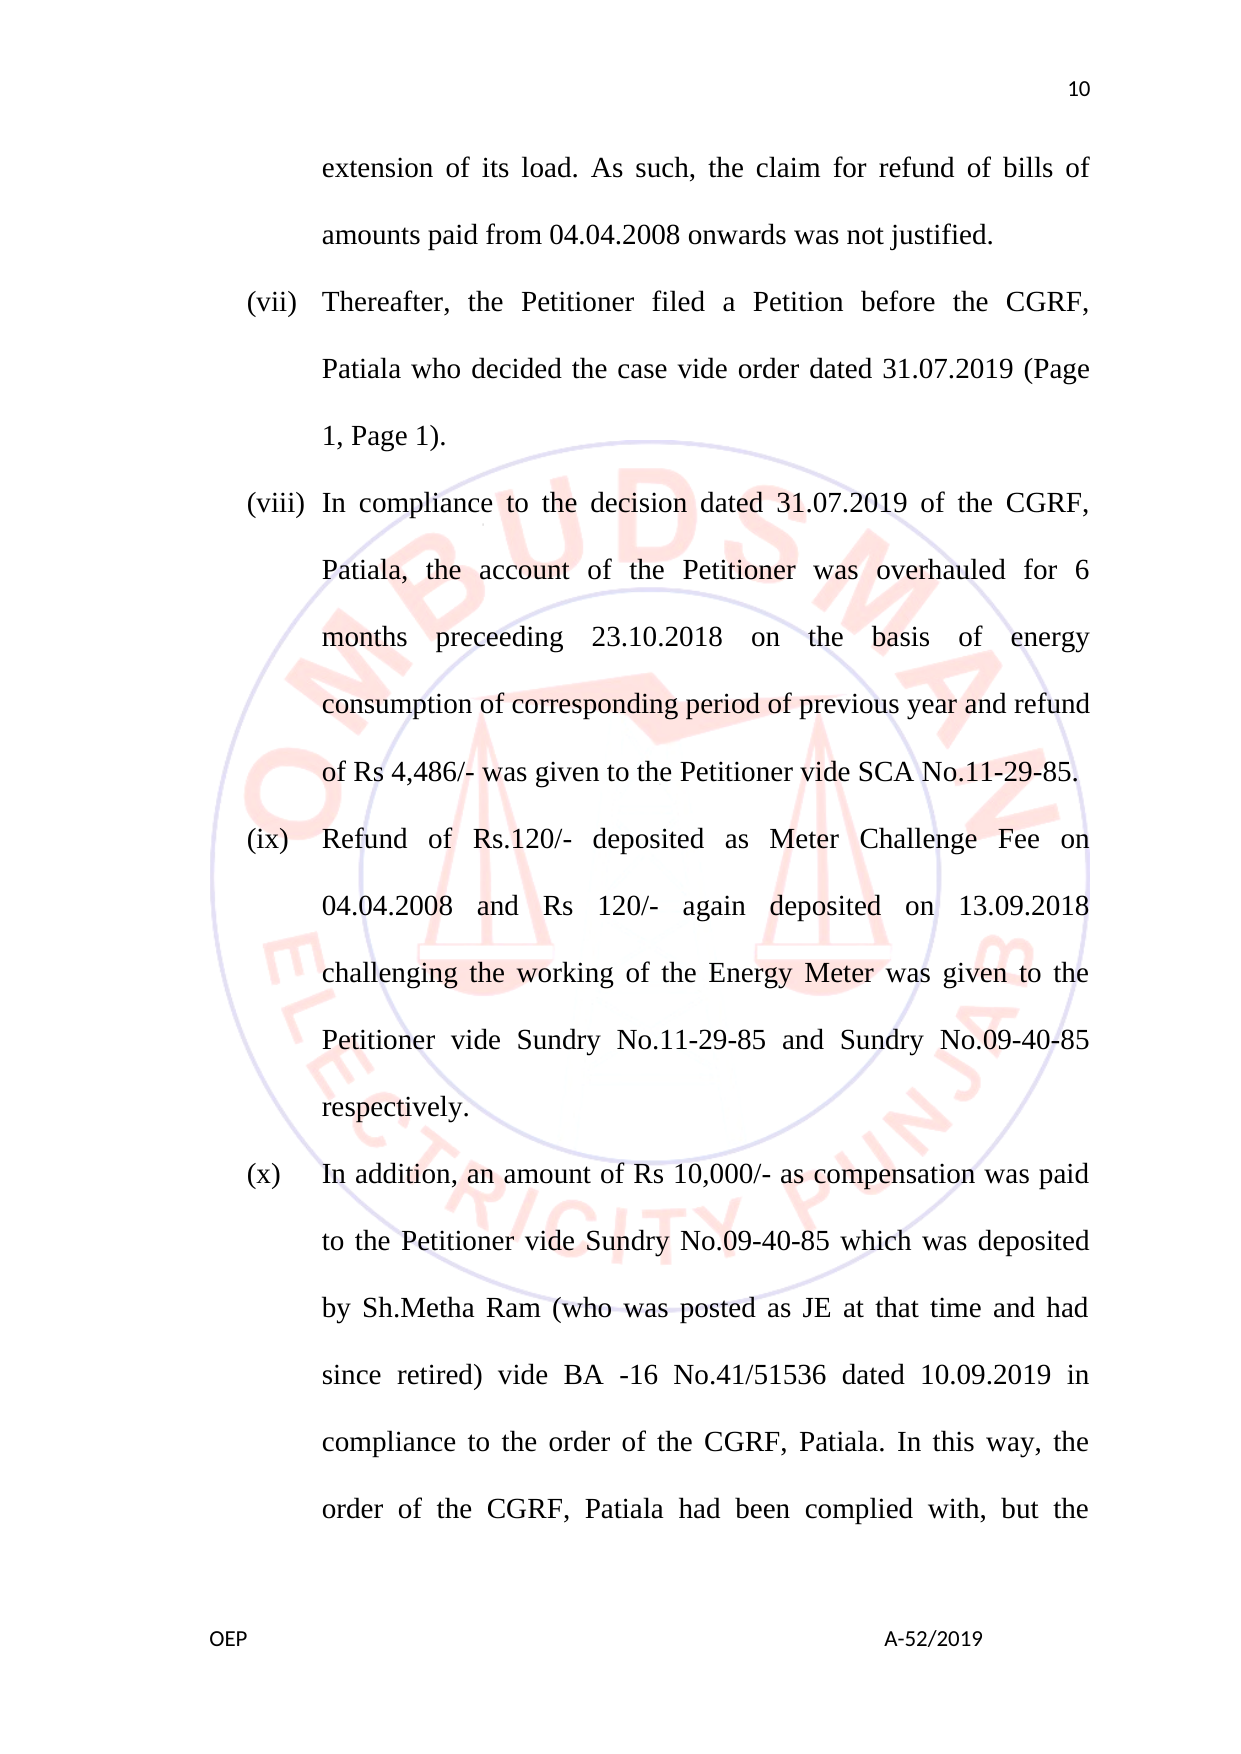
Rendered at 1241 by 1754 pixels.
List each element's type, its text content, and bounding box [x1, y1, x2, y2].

list Refund of Rs.120/- deposited as Meter Challenge Fee on 04.04.2008 and Rs 120/- again deposited on 13.09.2018 challenging the working of the Energy Meter was given to the Petitioner vide Sundry No.11-29-85 and Sundry No.09-40-85 respectively. [247, 821, 1090, 1123]
list In compliance to the decision dated 31.07.2019 of the CGRF, Patiala, the account of the Petitioner was overhauled for 6 months preceeding 23.10.2018 on the basis of energy consumption of corresponding period of previous year and refund of Rs 4,486/- was given to the Petitioner vide SCA No.11-29-85. [247, 485, 1090, 787]
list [247, 1156, 1090, 1525]
list Thereafter, the Petitioner filed a Petition before the CGRF, Patiala who decided the case vide order dated 31.07.2019 (Page 1, Page 1). [247, 284, 1090, 452]
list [247, 150, 1090, 251]
